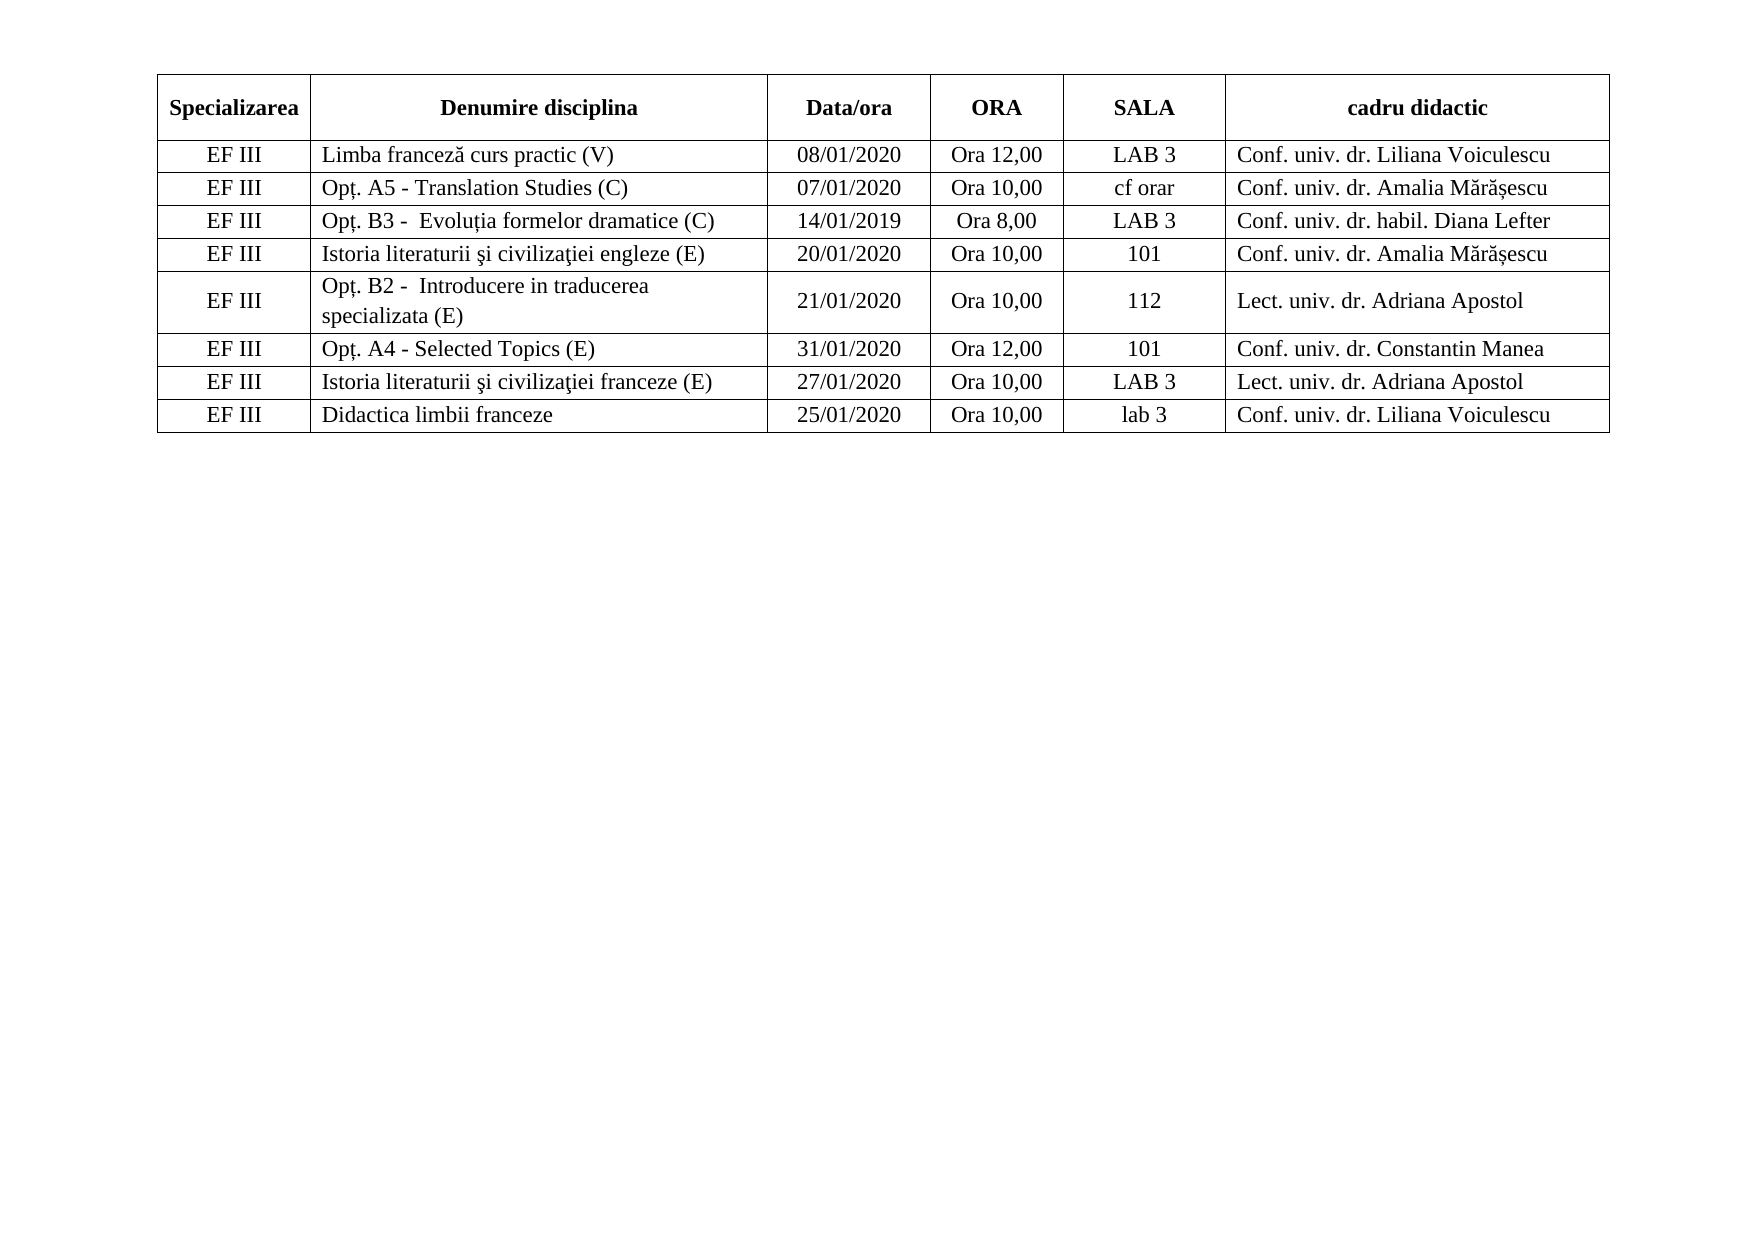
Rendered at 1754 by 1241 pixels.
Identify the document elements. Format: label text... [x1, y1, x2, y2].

table_cell EF III [158, 173, 310, 205]
table_cell LAB 3 [1064, 367, 1225, 399]
table_cell 08/01/2020 [768, 141, 930, 172]
table_cell Opț. B3 - Evoluția formelor dramatice (C) [311, 206, 767, 238]
table_cell 101 [1064, 239, 1225, 271]
table_cell EF III [158, 141, 310, 172]
table_cell Opț. A5 - Translation Studies (C) [311, 173, 767, 205]
table_cell Lect. univ. dr. Adriana Apostol [1226, 367, 1609, 399]
table_cell 25/01/2020 [768, 400, 930, 432]
table_header SALA [1064, 75, 1225, 139]
table_cell EF III [158, 400, 310, 432]
table_cell Ora 8,00 [931, 206, 1063, 238]
table_header Specializarea [158, 75, 310, 139]
table_header Data/ora [768, 75, 930, 139]
table_cell Istoria literaturii şi civilizaţiei franceze (E) [311, 367, 767, 399]
table_cell Conf. univ. dr. Liliana Voiculescu [1226, 141, 1609, 172]
table_cell cf orar [1064, 173, 1225, 205]
table_cell 101 [1064, 334, 1225, 366]
table_cell Conf. univ. dr. Amalia Mărășescu [1226, 173, 1609, 205]
table_cell Ora 12,00 [931, 334, 1063, 366]
table_header ORA [931, 75, 1063, 139]
table_cell Ora 10,00 [931, 400, 1063, 432]
table_cell Ora 10,00 [931, 239, 1063, 271]
table_cell Opț. A4 - Selected Topics (E) [311, 334, 767, 366]
table_cell lab 3 [1064, 400, 1225, 432]
table_cell 31/01/2020 [768, 334, 930, 366]
table_cell Istoria literaturii şi civilizaţiei engleze (E) [311, 239, 767, 271]
table_cell LAB 3 [1064, 141, 1225, 172]
table_cell Ora 10,00 [931, 173, 1063, 205]
table_cell Conf. univ. dr. Liliana Voiculescu [1226, 400, 1609, 432]
table_cell Ora 10,00 [931, 367, 1063, 399]
table_header cadru didactic [1226, 75, 1609, 139]
table_cell Ora 10,00 [931, 272, 1063, 333]
table_cell 27/01/2020 [768, 367, 930, 399]
table_cell Didactica limbii franceze [311, 400, 767, 432]
table_cell EF III [158, 367, 310, 399]
table_cell 07/01/2020 [768, 173, 930, 205]
table_cell EF III [158, 239, 310, 271]
table_cell EF III [158, 206, 310, 238]
table_cell Conf. univ. dr. Constantin Manea [1226, 334, 1609, 366]
table_cell EF III [158, 334, 310, 366]
table_cell EF III [158, 272, 310, 333]
table_cell 21/01/2020 [768, 272, 930, 333]
table_cell LAB 3 [1064, 206, 1225, 238]
table_header Denumire disciplina [311, 75, 767, 139]
table_cell Conf. univ. dr. habil. Diana Lefter [1226, 206, 1609, 238]
table_cell Limba franceză curs practic (V) [311, 141, 767, 172]
table_cell Conf. univ. dr. Amalia Mărășescu [1226, 239, 1609, 271]
table_cell 20/01/2020 [768, 239, 930, 271]
table_cell Opț. B2 - Introducere in traducerea specializata (E) [311, 272, 767, 333]
table_cell Ora 12,00 [931, 141, 1063, 172]
table_cell Lect. univ. dr. Adriana Apostol [1226, 272, 1609, 333]
table_cell 112 [1064, 272, 1225, 333]
table_cell 14/01/2019 [768, 206, 930, 238]
